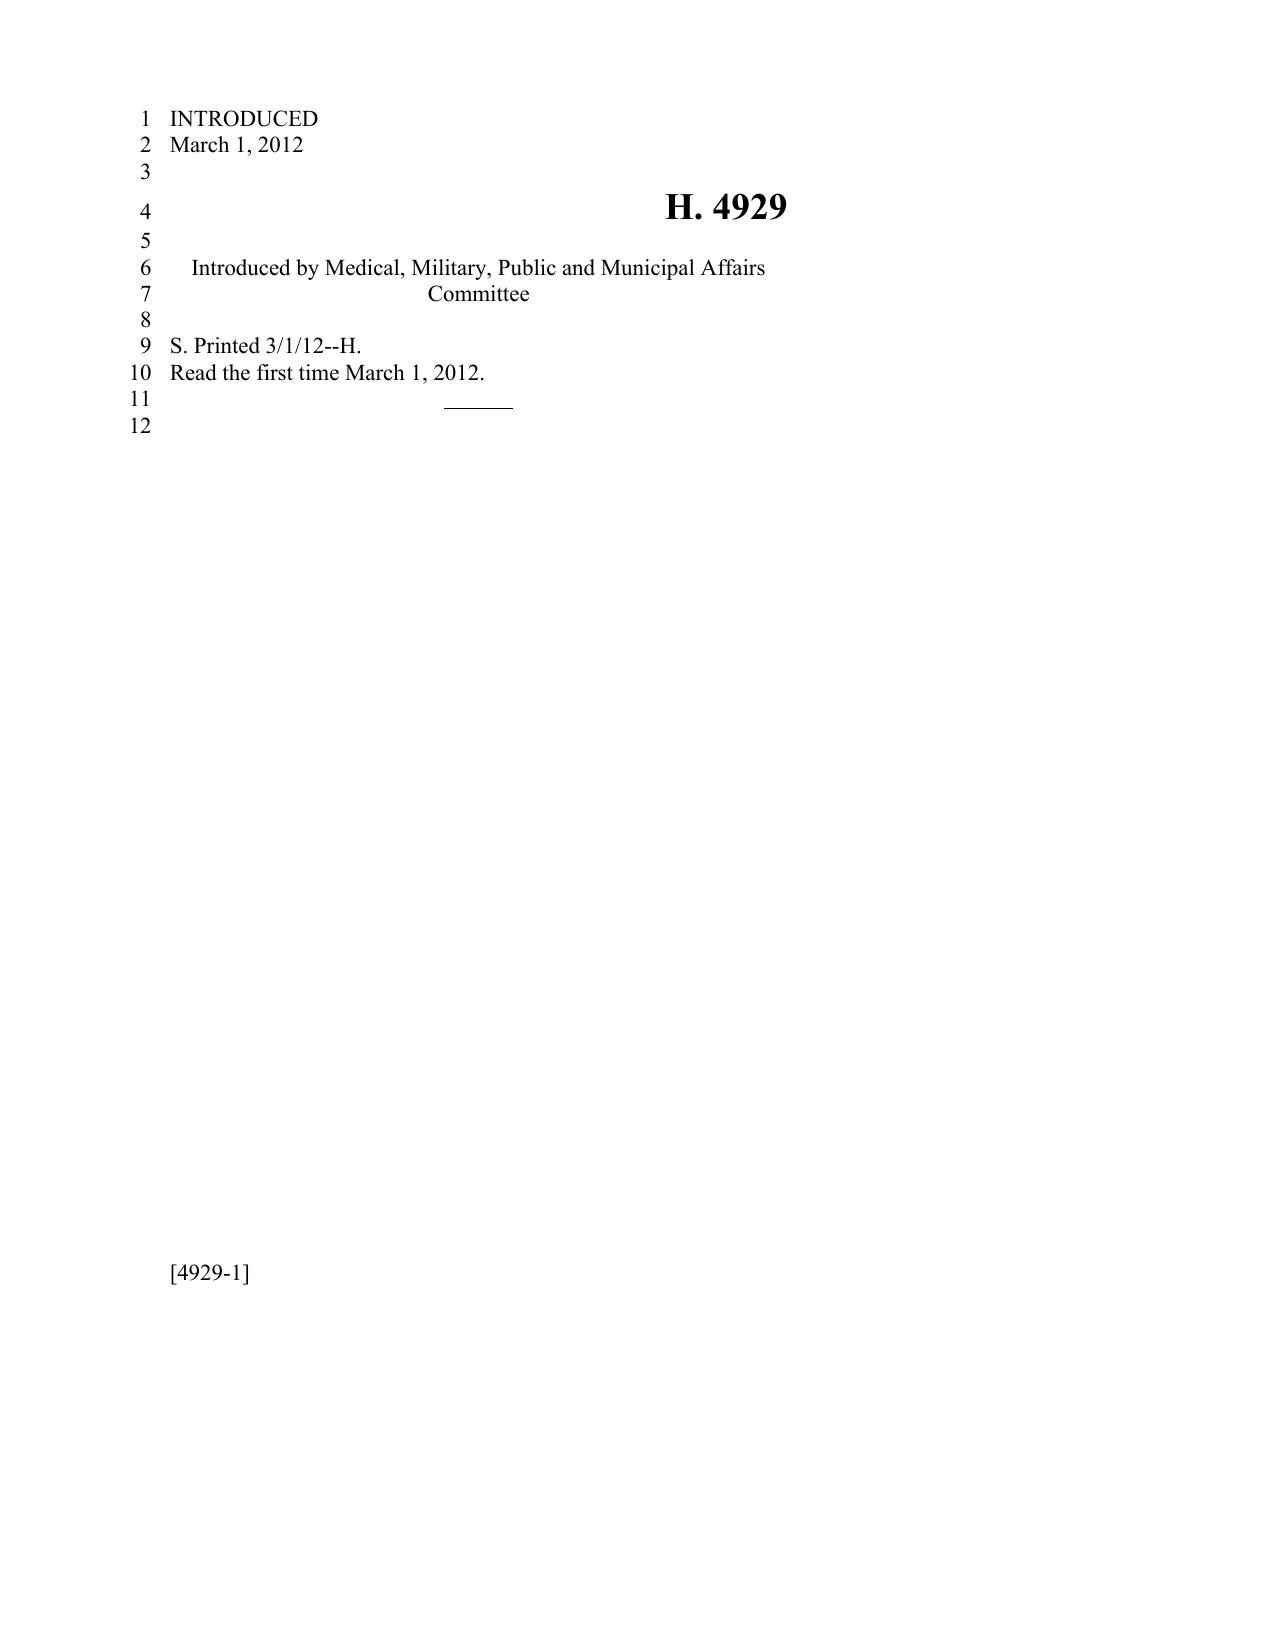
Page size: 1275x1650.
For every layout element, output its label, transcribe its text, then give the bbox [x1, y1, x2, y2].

text Introduced by Medical, Military, Public and Municipal Affairs Committee [169, 253, 787, 306]
text S. Printed 3/1/12--H. [169, 333, 787, 359]
text Read the first time March 1, 2012. [169, 359, 787, 385]
text March 1, 2012 [169, 131, 787, 158]
text INTRODUCED [169, 105, 787, 131]
text H. 4929 [169, 184, 787, 227]
